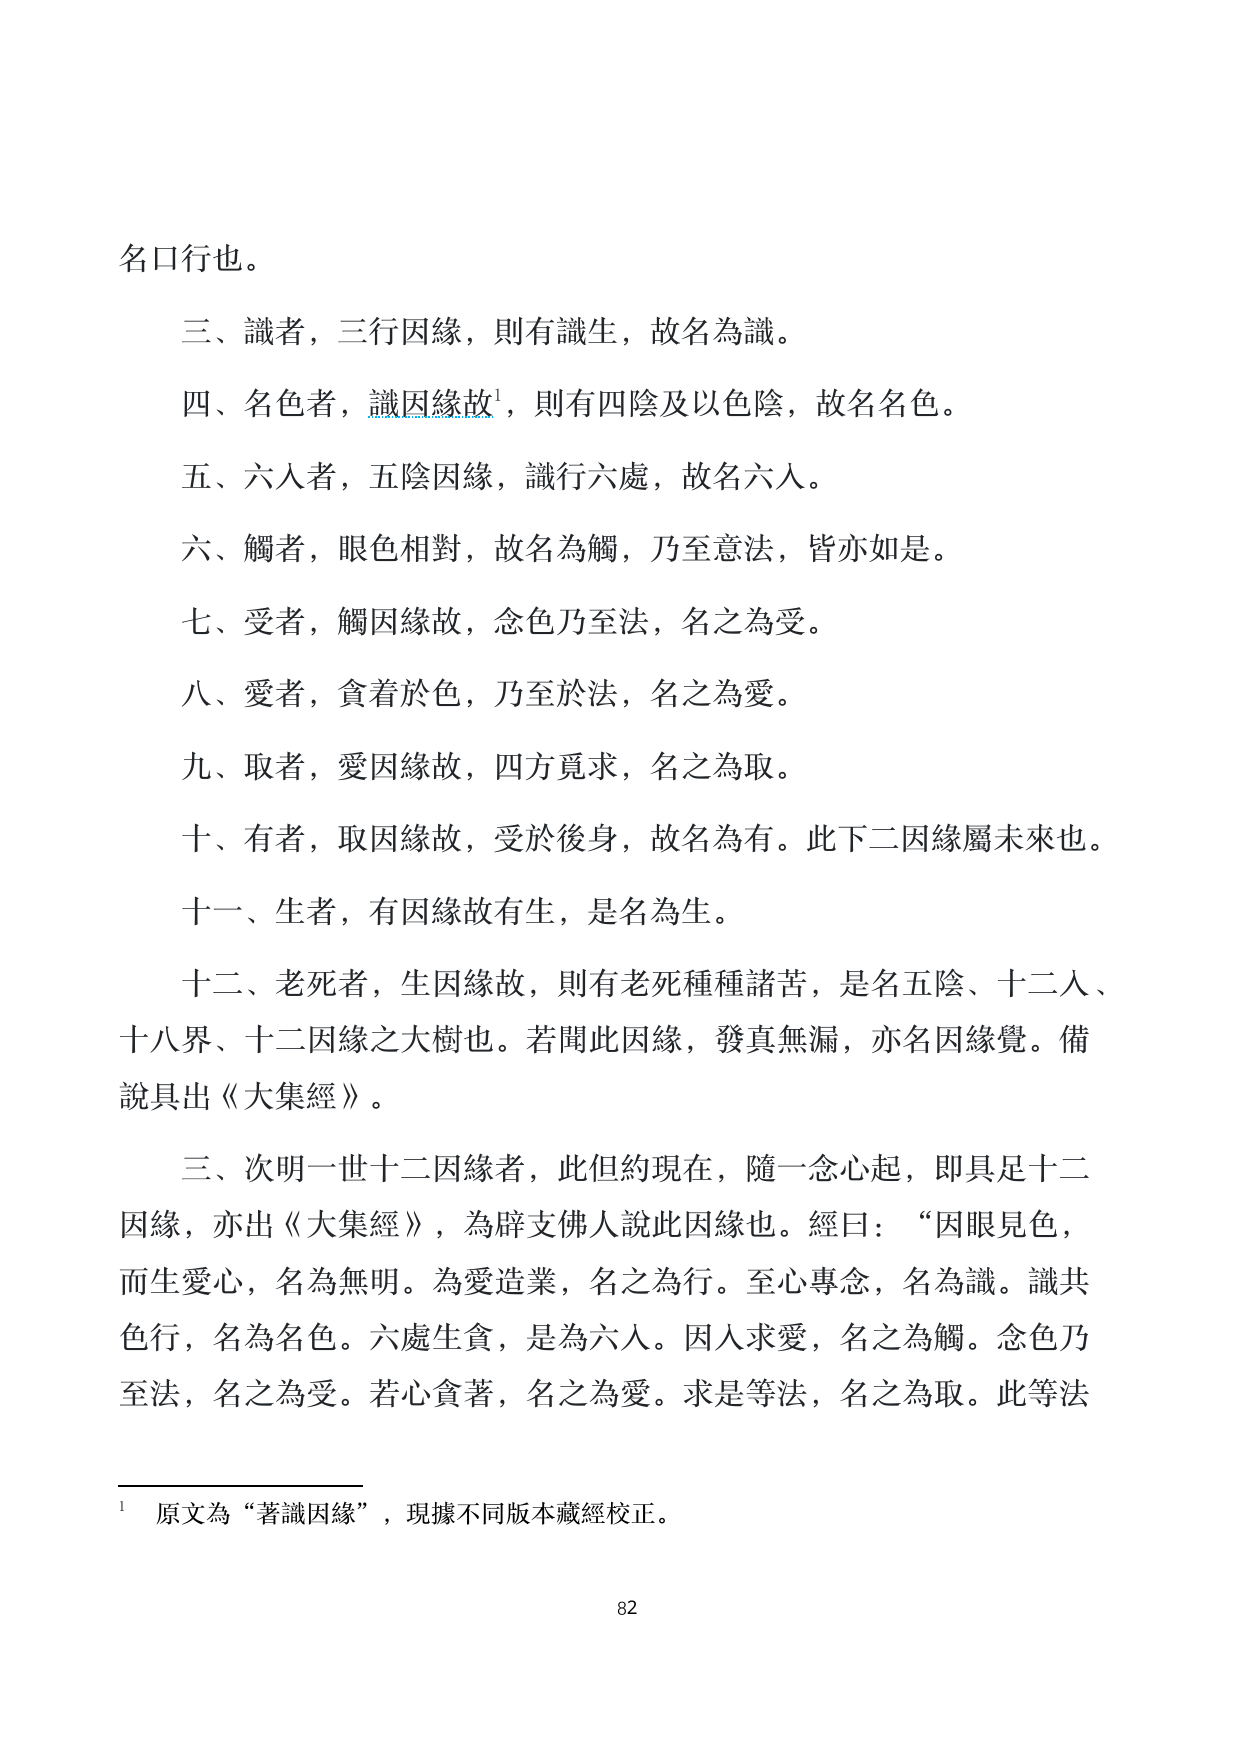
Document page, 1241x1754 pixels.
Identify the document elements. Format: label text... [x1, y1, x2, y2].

text 七、受者，觸因緣故，念色乃至法，名之為受。 [118, 587, 1092, 643]
text 五、六入者，五陰因緣，識行六處，故名六入。 [118, 442, 1092, 498]
text 二、行者，復觀三受因緣，五陰、十二入、十八界。云何為觀？隨於念心觀息出入，觀於內身皮膚、肌肉、筋骨、髓腦如空中雲。是身內風亦復如是，有風能上，有風能下，有風能滿，有風能燋，有風增長，是故息之出入，名為身行；以出入息從覺觀生，故名意行；和合出聲，名口行也。 [118, 224, 1092, 281]
text 九、取者，愛因緣故，四方覓求，名之為取。 [118, 732, 1092, 788]
text 八、愛者，貪着於色，乃至於法，名之為愛。 [118, 659, 1092, 716]
text 十一、生者，有因緣故有生，是名為生。 [118, 877, 1092, 933]
text 六、觸者，眼色相對，故名為觸，乃至意法，皆亦如是。 [118, 514, 1092, 571]
text 十、有者，取因緣故，受於後身，故名為有。此下二因緣屬未來也。 [118, 804, 1092, 861]
text 四、名色者，識因緣故，則有四陰及以色陰，故名名色。 [118, 369, 1092, 426]
text 十二、老死者，生因緣故，則有老死種種諸苦，是名五陰、十二入、十八界、十二因緣之大樹也。若聞此因緣，發真無漏，亦名因緣覺。備說具出《大集經》。 [118, 949, 1092, 1118]
text 三、識者，三行因緣，則有識生，故名為識。 [118, 297, 1092, 353]
